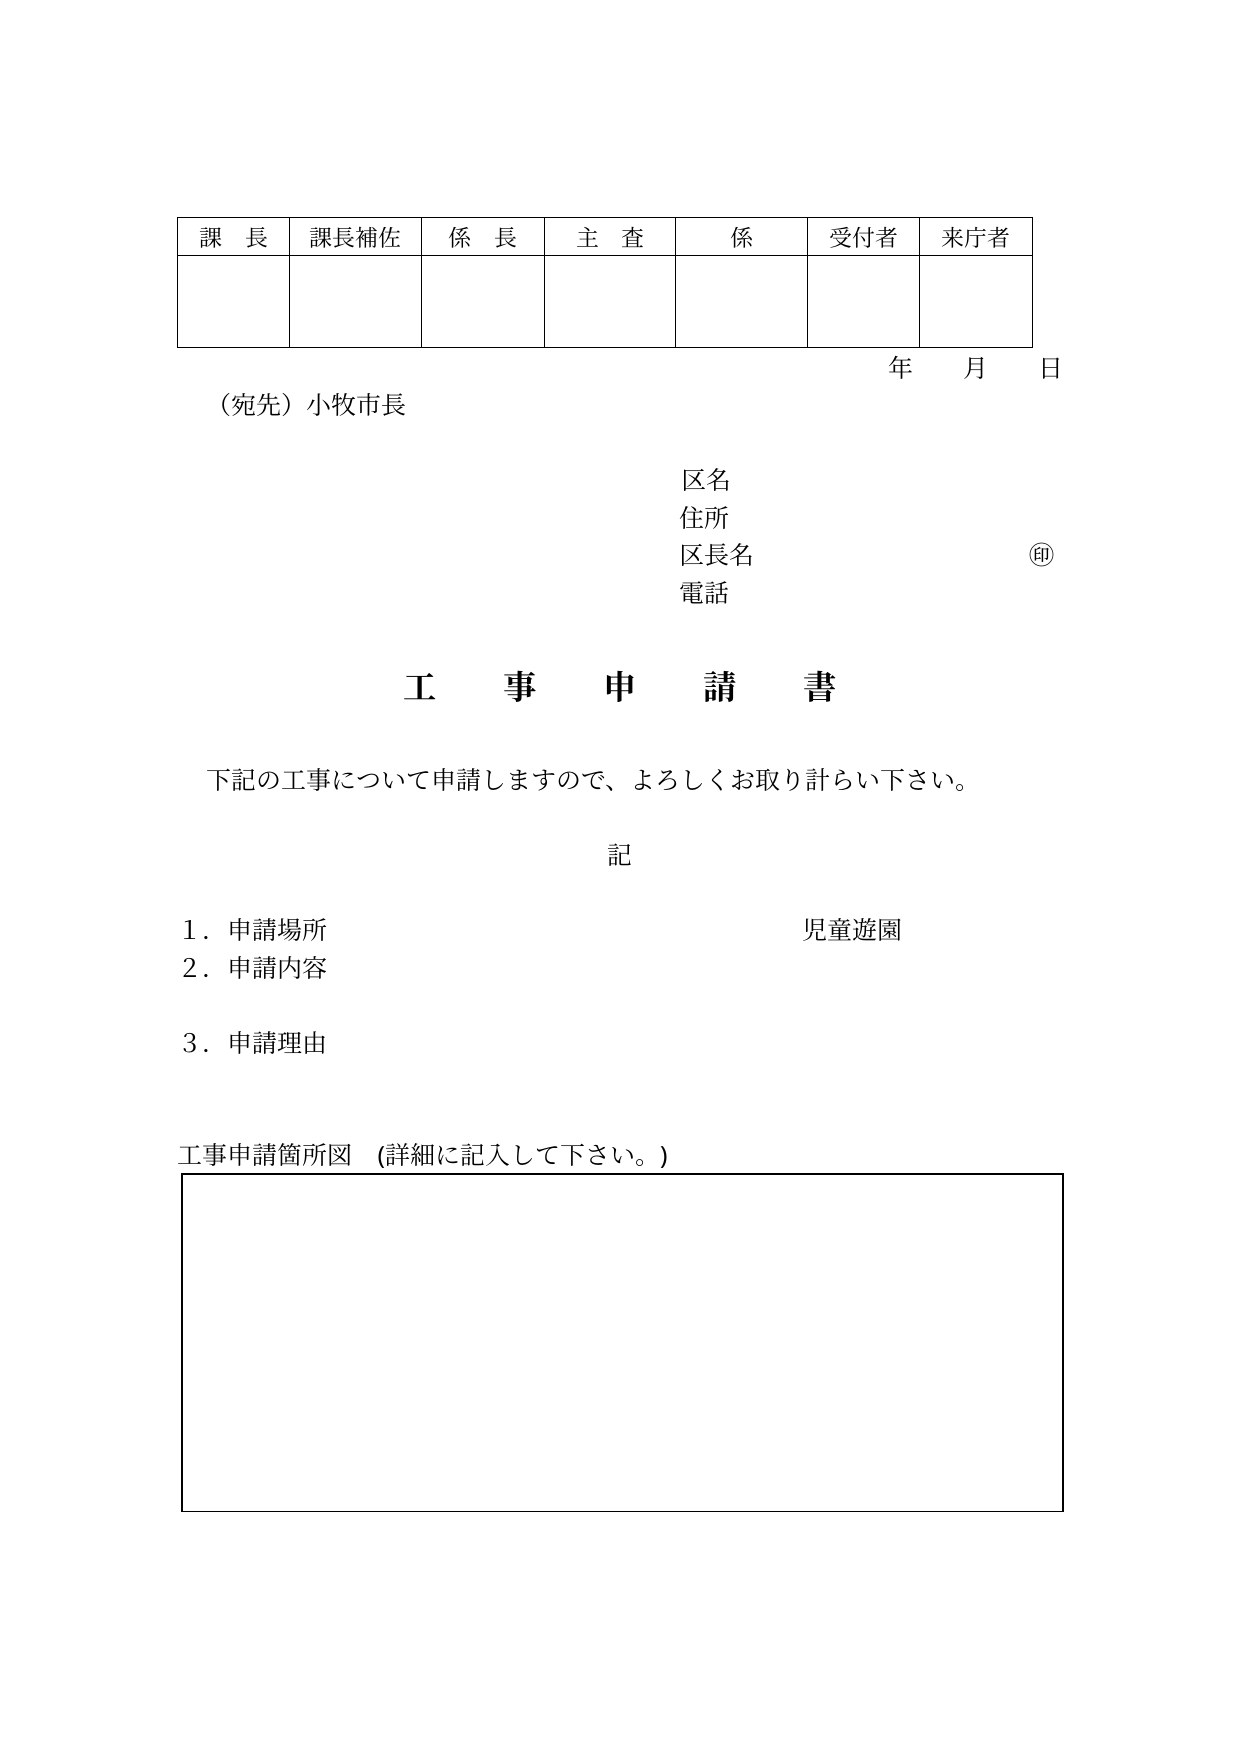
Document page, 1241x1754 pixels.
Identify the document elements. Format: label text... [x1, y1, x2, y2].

text ３．申請理由 [177, 1023, 1063, 1060]
table_cell [920, 256, 1032, 347]
table_header 課 長 [178, 218, 289, 255]
table_header 主 査 [545, 218, 675, 255]
table_header 課長補佐 [290, 218, 421, 255]
text 区名 [177, 460, 1063, 498]
table_cell [178, 256, 289, 347]
table_cell [808, 256, 919, 347]
table_header 係 [676, 218, 807, 255]
text 工 事 申 請 書 [177, 648, 1063, 723]
table_header 係 長 [422, 218, 544, 255]
table_cell [545, 256, 675, 347]
table_cell [676, 256, 807, 347]
table_header 受付者 [808, 218, 919, 255]
table_header 来庁者 [920, 218, 1032, 255]
text 記 [177, 835, 1063, 873]
text 電話 [177, 573, 1063, 610]
text 工事申請箇所図 (詳細に記入して下さい。) [177, 1135, 1063, 1173]
text 年 月 日 [177, 348, 1063, 385]
table_cell [290, 256, 421, 347]
text 下記の工事について申請しますので、よろしくお取り計らい下さい。 [177, 760, 1063, 798]
table_cell [422, 256, 544, 347]
text 区長名 ㊞ [177, 535, 1063, 573]
text ２．申請内容 [177, 948, 1063, 985]
text （宛先）小牧市長 [177, 385, 1063, 423]
text 住所 [177, 498, 1063, 535]
text １．申請場所 児童遊園 [177, 910, 1063, 948]
